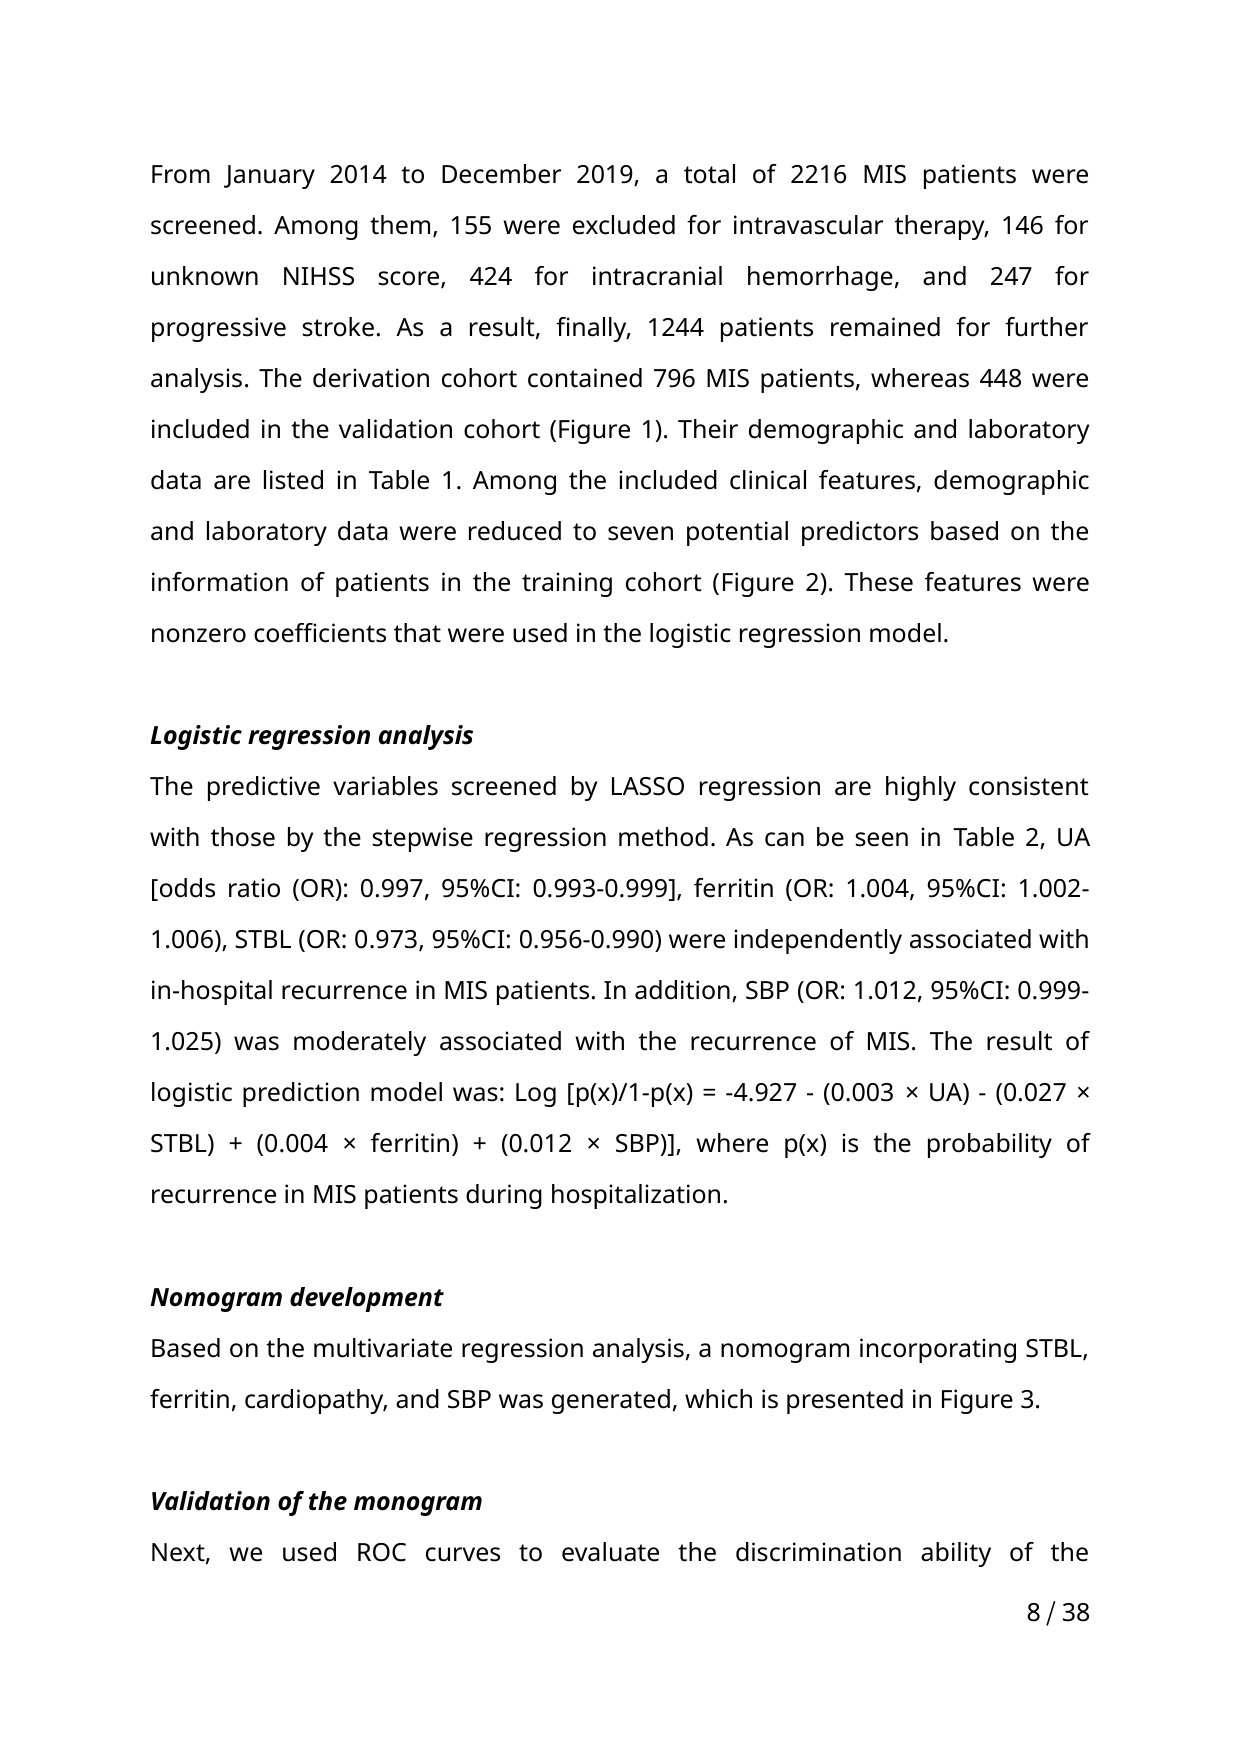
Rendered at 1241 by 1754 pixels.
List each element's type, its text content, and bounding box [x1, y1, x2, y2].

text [150, 1534, 1090, 1568]
text Logistic regression analysis [150, 718, 1090, 752]
text Nomogram development [150, 1279, 1090, 1313]
text From January 2014 to December 2019, a total of 2216 MIS patients were screened. Among them, 155 were excluded for intravascular therapy, 146 for unknown NIHSS score, 424 for intracranial hemorrhage, and 247 for progressive stroke. As a result, finally, 1244 patients remained for further analysis. The derivation cohort contained 796 MIS patients, whereas 448 were included in the validation cohort (Figure 1). Their demographic and laboratory data are listed in Table 1. Among the included clinical features, demographic and laboratory data were reduced to seven potential predictors based on the information of patients in the training cohort (Figure 2). These features were nonzero coefficients that were used in the logistic regression model. [150, 156, 1090, 650]
text The predictive variables screened by LASSO regression are highly consistent with those by the stepwise regression method. As can be seen in Table 2, UA [odds ratio (OR): 0.997, 95%CI: 0.993-0.999], ferritin (OR: 1.004, 95%CI: 1.002-1.006), STBL (OR: 0.973, 95%CI: 0.956-0.990) were independently associated with in-hospital recurrence in MIS patients. In addition, SBP (OR: 1.012, 95%CI: 0.999-1.025) was moderately associated with the recurrence of MIS. The result of logistic prediction model was: Log [p(x)/1-p(x) = -4.927 - (0.003 × UA) - (0.027 × STBL) + (0.004 × ferritin) + (0.012 × SBP)], where p(x) is the probability of recurrence in MIS patients during hospitalization. [150, 769, 1090, 1211]
text Based on the multivariate regression analysis, a nomogram incorporating STBL, ferritin, cardiopathy, and SBP was generated, which is presented in Figure 3. [150, 1330, 1090, 1415]
text Validation of the monogram [150, 1483, 1090, 1517]
